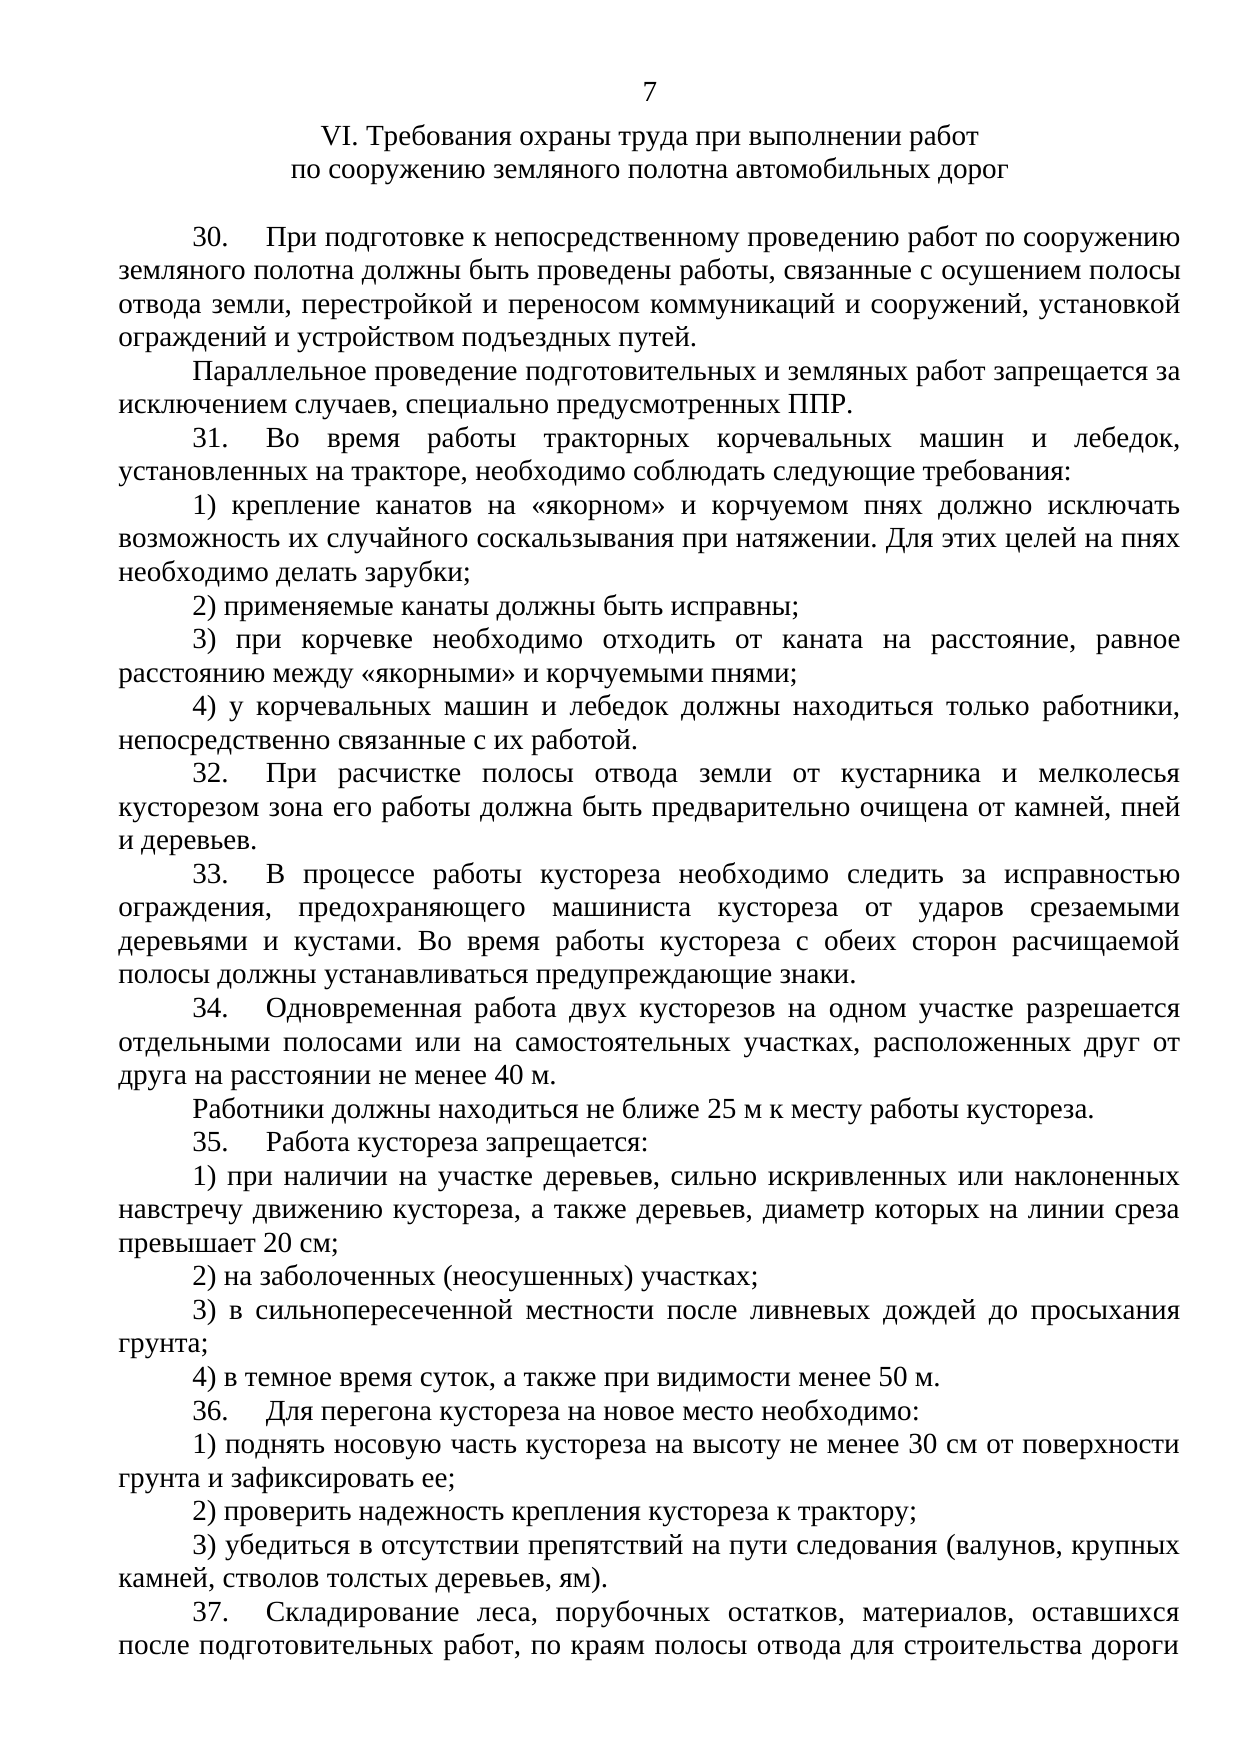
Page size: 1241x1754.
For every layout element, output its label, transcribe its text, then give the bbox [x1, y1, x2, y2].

text 1) крепление канатов на «якорном» и корчуемом пнях должно исключать возможность их случайного соскальзывания при натяжении. Для этих целей на пнях необходимо делать зарубки; [118, 487, 1181, 588]
text Работники должны находиться не ближе к месту работы кустореза. [118, 1091, 1181, 1124]
list Работа кустореза запрещается: [118, 1124, 1181, 1158]
text 4) у корчевальных машин и лебедок должны находиться только работники, непосредственно связанные с их работой. [118, 688, 1181, 755]
text 3) в сильнопересеченной местности после ливневых дождей до просыхания грунта; [118, 1292, 1181, 1359]
list В процессе работы кустореза необходимо следить за исправностью ограждения, предохраняющего машиниста кустореза от ударов срезаемыми деревьями и кустами. Во время работы кустореза с обеих сторон расчищаемой полосы должны устанавливаться предупреждающие знаки. [118, 856, 1181, 990]
list При расчистке полосы отвода земли от кустарника и мелколесья кусторезом зона его работы должна быть предварительно очищена от камней, пней и деревьев. [118, 755, 1181, 856]
text VI. Требования охраны труда при выполнении работ [118, 118, 1181, 152]
text 3) при корчевке необходимо отходить от каната на расстояние, равное расстоянию между «якорными» и корчуемыми пнями; [118, 621, 1181, 688]
text 4) в темное время суток, а также при видимости менее . [118, 1359, 1181, 1393]
text 2) применяемые канаты должны быть исправны; [118, 588, 1181, 621]
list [118, 1594, 1181, 1661]
text Параллельное проведение подготовительных и земляных работ запрещается за исключением случаев, специально предусмотренных ППР. [118, 353, 1181, 420]
text 2) проверить надежность крепления кустореза к трактору; [118, 1493, 1181, 1527]
text 1) при наличии на участке деревьев, сильно искривленных или наклоненных навстречу движению кустореза, а также деревьев, диаметр которых на линии среза превышает ; [118, 1158, 1181, 1258]
list Во время работы тракторных корчевальных машин и лебедок, установленных на тракторе, необходимо соблюдать следующие требования: [118, 420, 1181, 487]
list При подготовке к непосредственному проведению работ по сооружению земляного полотна должны быть проведены работы, связанные с осушением полосы отвода земли, перестройкой и переносом коммуникаций и сооружений, установкой ограждений и устройством подъездных путей. [118, 219, 1181, 353]
text 3) убедиться в отсутствии препятствий на пути следования (валунов, крупных камней, стволов толстых деревьев, ям). [118, 1527, 1181, 1594]
list Для перегона кустореза на новое место необходимо: [118, 1393, 1181, 1426]
text 1) поднять носовую часть кустореза на высоту не менее от поверхности грунта и зафиксировать ее; [118, 1426, 1181, 1493]
text 2) на заболоченных (неосушенных) участках; [118, 1258, 1181, 1292]
list Одновременная работа двух кусторезов на одном участке разрешается отдельными полосами или на самостоятельных участках, расположенных друг от друга на расстоянии не менее . [118, 990, 1181, 1091]
text по сооружению земляного полотна автомобильных дорог [118, 152, 1181, 185]
